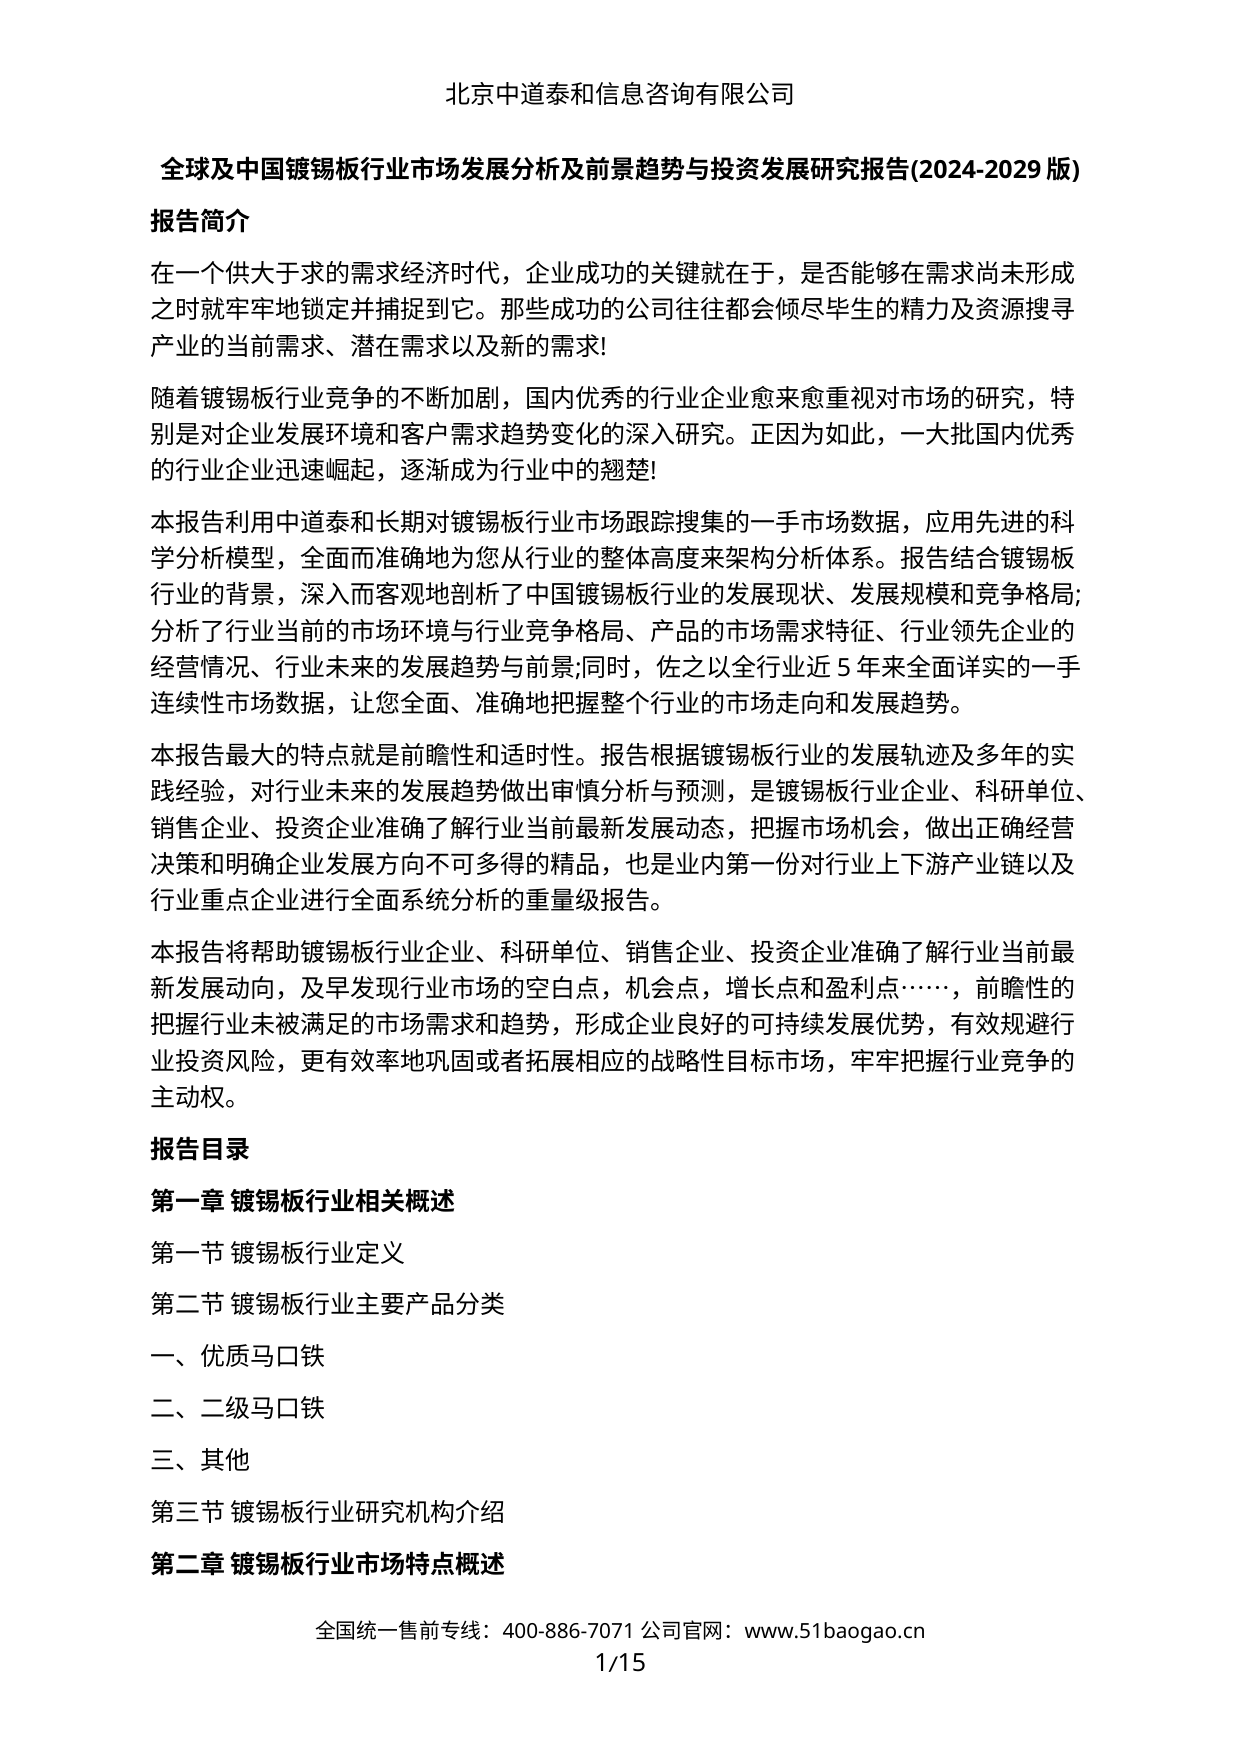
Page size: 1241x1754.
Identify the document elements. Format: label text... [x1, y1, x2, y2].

text 本报告最大的特点就是前瞻性和适时性。报告根据镀锡板行业的发展轨迹及多年的实践经验，对行业未来的发展趋势做出审慎分析与预测，是镀锡板行业企业、科研单位、销售企业、投资企业准确了解行业当前最新发展动态，把握市场机会，做出正确经营决策和明确企业发展方向不可多得的精品，也是业内第一份对行业上下游产业链以及行业重点企业进行全面系统分析的重量级报告。 [150, 736, 1090, 917]
text 本报告利用中道泰和长期对镀锡板行业市场跟踪搜集的一手市场数据，应用先进的科学分析模型，全面而准确地为您从行业的整体高度来架构分析体系。报告结合镀锡板行业的背景，深入而客观地剖析了中国镀锡板行业的发展现状、发展规模和竞争格局;分析了行业当前的市场环境与行业竞争格局、产品的市场需求特征、行业领先企业的经营情况、行业未来的发展趋势与前景;同时，佐之以全行业近5年来全面详实的一手连续性市场数据，让您全面、准确地把握整个行业的市场走向和发展趋势。 [150, 502, 1090, 720]
text 第二节 镀锡板行业主要产品分类 [150, 1285, 1090, 1321]
text 报告目录 [150, 1129, 1090, 1166]
text 本报告将帮助镀锡板行业企业、科研单位、销售企业、投资企业准确了解行业当前最新发展动向，及早发现行业市场的空白点，机会点，增长点和盈利点……，前瞻性的把握行业未被满足的市场需求和趋势，形成企业良好的可持续发展优势，有效规避行业投资风险，更有效率地巩固或者拓展相应的战略性目标市场，牢牢把握行业竞争的主动权。 [150, 932, 1090, 1114]
text 报告简介 [150, 202, 1090, 238]
text 一、优质马口铁 [150, 1337, 1090, 1373]
text 在一个供大于求的需求经济时代，企业成功的关键就在于，是否能够在需求尚未形成之时就牢牢地锁定并捕捉到它。那些成功的公司往往都会倾尽毕生的精力及资源搜寻产业的当前需求、潜在需求以及新的需求! [150, 254, 1090, 362]
text 第一章 镀锡板行业相关概述 [150, 1181, 1090, 1217]
text 第一节 镀锡板行业定义 [150, 1233, 1090, 1269]
text 第二章 镀锡板行业市场特点概述 [150, 1544, 1090, 1581]
text 第三节 镀锡板行业研究机构介绍 [150, 1492, 1090, 1529]
text 二、二级马口铁 [150, 1389, 1090, 1425]
text 随着镀锡板行业竞争的不断加剧，国内优秀的行业企业愈来愈重视对市场的研究，特别是对企业发展环境和客户需求趋势变化的深入研究。正因为如此，一大批国内优秀的行业企业迅速崛起，逐渐成为行业中的翘楚! [150, 378, 1090, 487]
text 三、其他 [150, 1441, 1090, 1477]
text 全球及中国镀锡板行业市场发展分析及前景趋势与投资发展研究报告(2024-2029版) [150, 150, 1090, 186]
